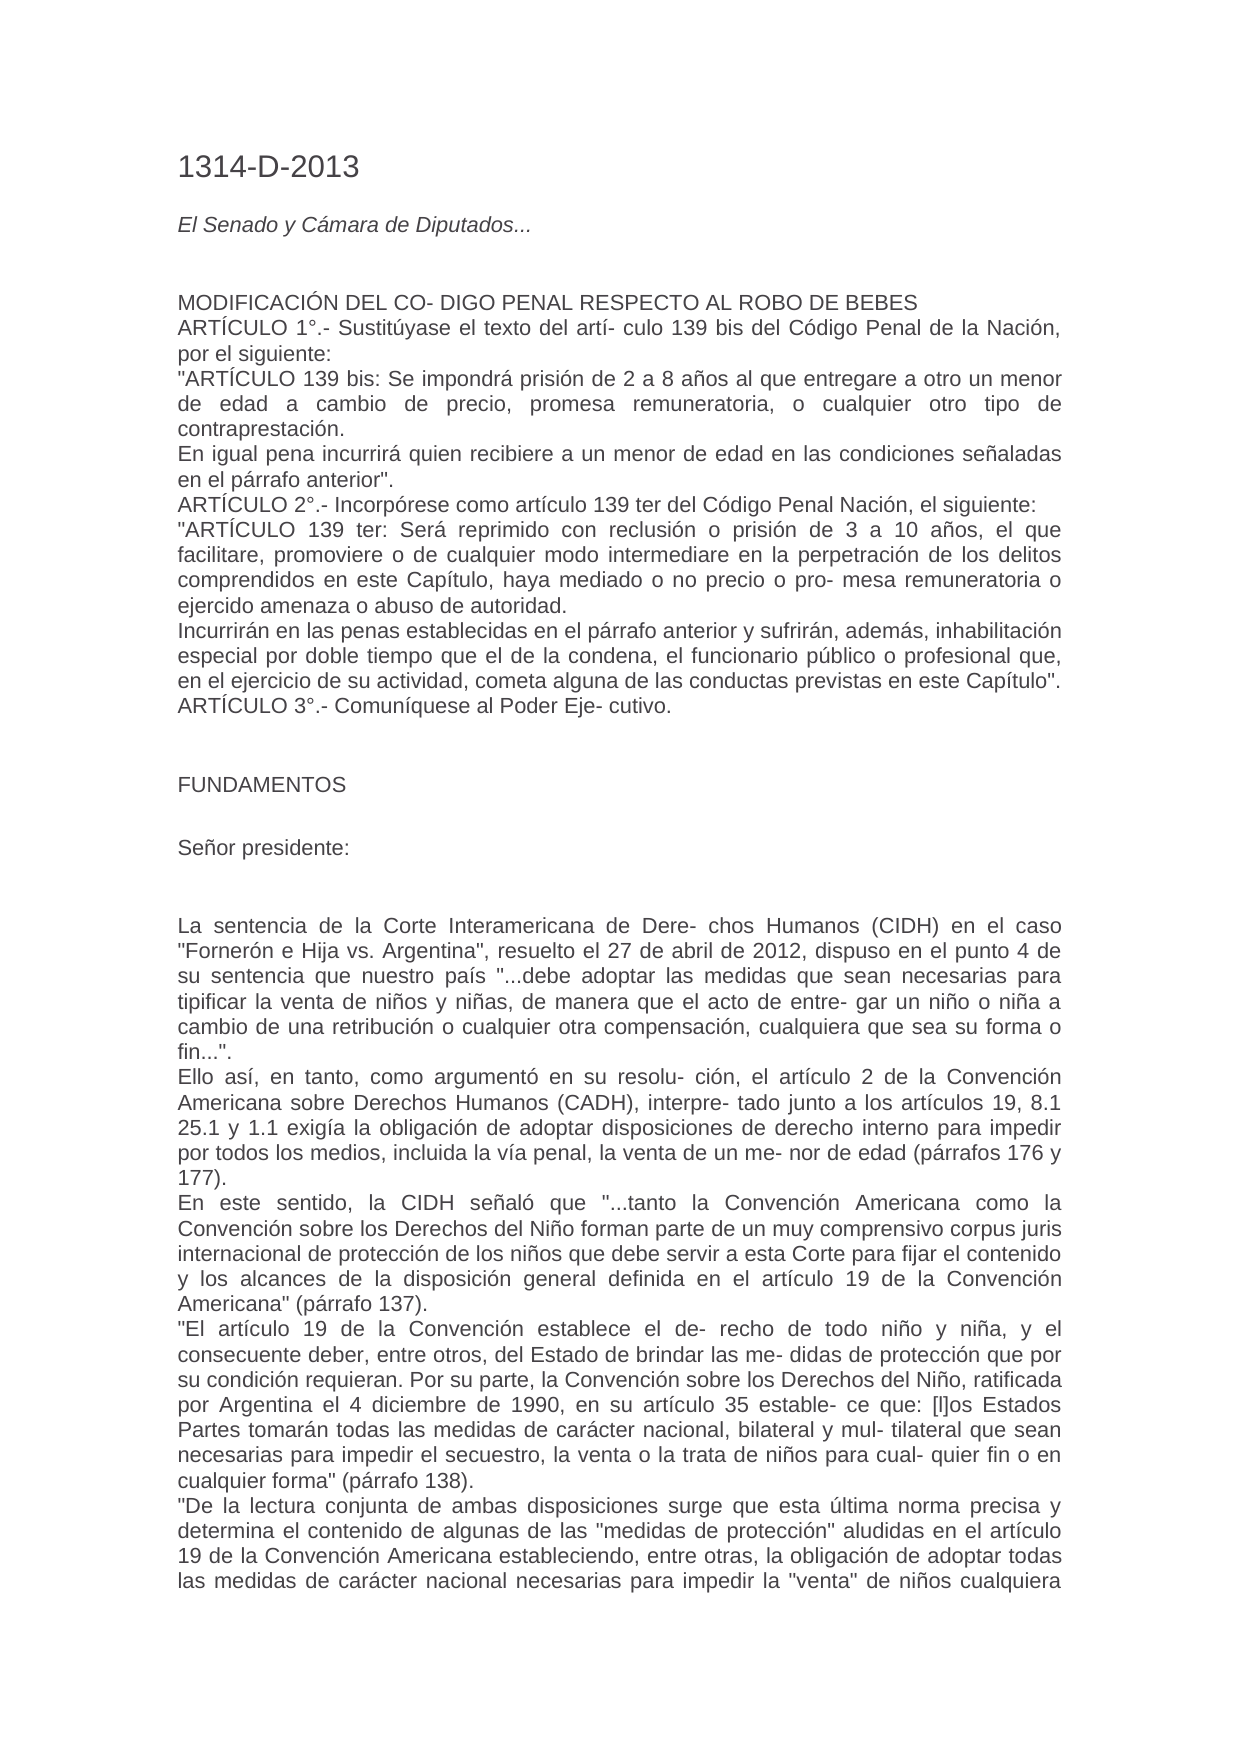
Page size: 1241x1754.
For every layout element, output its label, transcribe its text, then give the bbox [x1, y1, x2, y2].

text Incurrirán en las penas establecidas en el párrafo anterior y sufrirán, además, inhabilitación especial por doble tiempo que el de la condena, el funcionario público o profesional que, en el ejercicio de su actividad, cometa alguna de las conductas previstas en este Capítulo". [177, 618, 1063, 693]
text FUNDAMENTOS [177, 772, 1063, 797]
text ARTÍCULO 1°.- Sustitúyase el texto del artí- culo 139 bis del Código Penal de la Nación, por el siguiente: [177, 315, 1063, 366]
text El Senado y Cámara de Diputados... [177, 212, 1063, 237]
text Ello así, en tanto, como argumentó en su resolu- ción, el artículo 2 de la Convención Americana sobre Derechos Humanos (CADH), interpre- tado junto a los artículos 19, 8.1 25.1 y 1.1 exigía la obligación de adoptar disposiciones de derecho interno para impedir por todos los medios, incluida la vía penal, la venta de un me- nor de edad (párrafos 176 y 177). [177, 1064, 1063, 1190]
text "El artículo 19 de la Convención establece el de- recho de todo niño y niña, y el consecuente deber, entre otros, del Estado de brindar las me- didas de protección que por su condición requieran. Por su parte, la Convención sobre los Derechos del Niño, ratificada por Argentina el 4 diciembre de 1990, en su artículo 35 estable- ce que: [l]os Estados Partes tomarán todas las medidas de carácter nacional, bilateral y mul- tilateral que sean necesarias para impedir el secuestro, la venta o la trata de niños para cual- quier fin o en cualquier forma" (párrafo 138). [177, 1316, 1063, 1493]
text "ARTÍCULO 139 bis: Se impondrá prisión de 2 a 8 años al que entregare a otro un menor de edad a cambio de precio, promesa remuneratoria, o cualquier otro tipo de contraprestación. [177, 366, 1063, 441]
text En este sentido, la CIDH señaló que "...tanto la Convención Americana como la Convención sobre los Derechos del Niño forman parte de un muy comprensivo corpus juris internacional de protección de los niños que debe servir a esta Corte para fijar el contenido y los alcances de la disposición general definida en el artículo 19 de la Convención Americana" (párrafo 137). [177, 1190, 1063, 1316]
text 1314-D-2013 [177, 148, 1063, 183]
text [177, 1493, 1063, 1594]
text La sentencia de la Corte Interamericana de Dere- chos Humanos (CIDH) en el caso "Fornerón e Hija vs. Argentina", resuelto el 27 de abril de 2012, dispuso en el punto 4 de su sentencia que nuestro país "...debe adoptar las medidas que sean necesarias para tipificar la venta de niños y niñas, de manera que el acto de entre- gar un niño o niña a cambio de una retribución o cualquier otra compensación, cualquiera que sea su forma o fin...". [177, 913, 1063, 1064]
text En igual pena incurrirá quien recibiere a un menor de edad en las condiciones señaladas en el párrafo anterior". [177, 441, 1063, 492]
text MODIFICACIÓN DEL CO- DIGO PENAL RESPECTO AL ROBO DE BEBES [177, 290, 1063, 315]
text Señor presidente: [177, 834, 1063, 860]
text ARTÍCULO 2°.- Incorpórese como artículo 139 ter del Código Penal Nación, el siguiente: [177, 492, 1063, 517]
text "ARTÍCULO 139 ter: Será reprimido con reclusión o prisión de 3 a 10 años, el que facilitare, promoviere o de cualquier modo intermediare en la perpetración de los delitos comprendidos en este Capítulo, haya mediado o no precio o pro- mesa remuneratoria o ejercido amenaza o abuso de autoridad. [177, 517, 1063, 618]
text ARTÍCULO 3°.- Comuníquese al Poder Eje- cutivo. [177, 693, 1063, 719]
